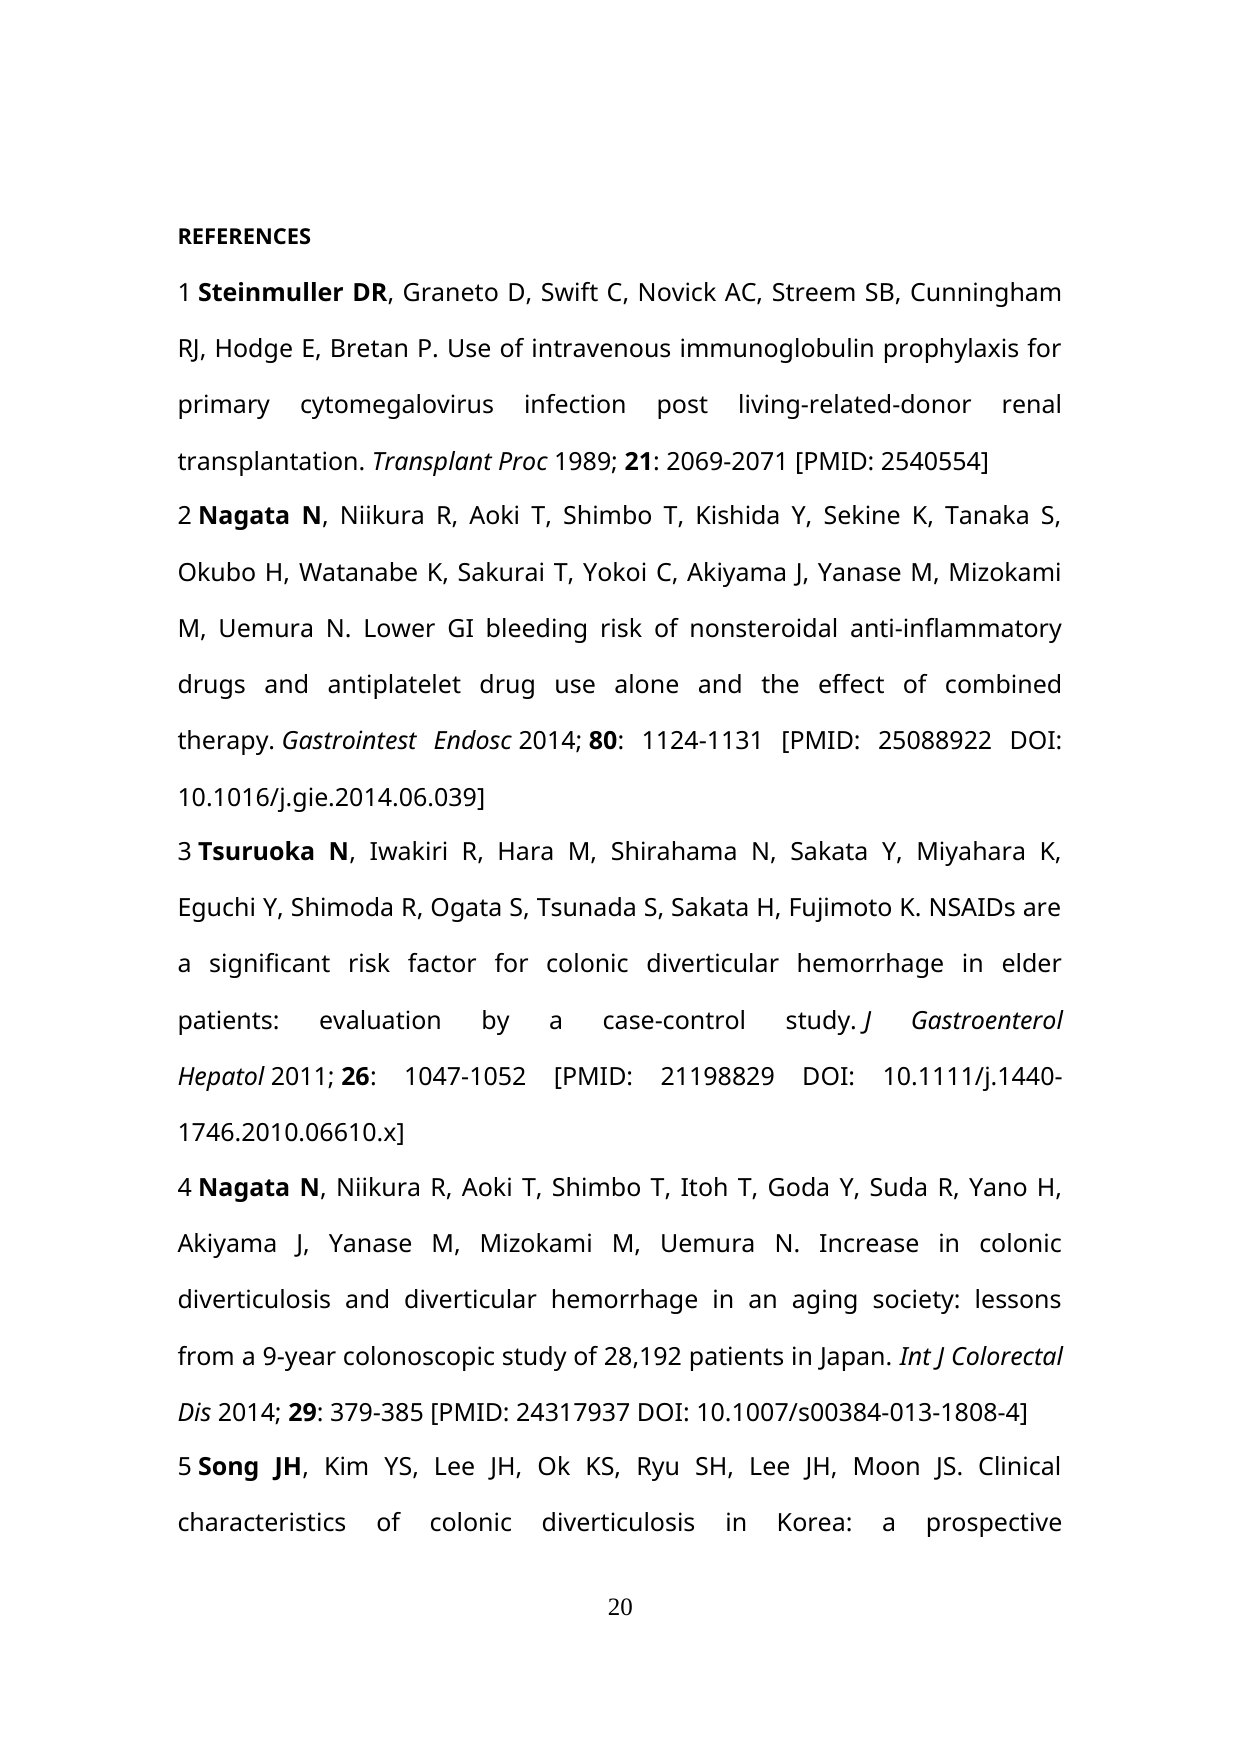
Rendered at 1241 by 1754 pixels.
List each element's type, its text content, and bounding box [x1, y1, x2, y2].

text 4 Nagata N, Niikura R, Aoki T, Shimbo T, Itoh T, Goda Y, Suda R, Yano H, Akiyama J, Yanase M, Mizokami M, Uemura N. Increase in colonic diverticulosis and diverticular hemorrhage in an aging society: lessons from a 9-year colonoscopic study of 28,192 patients in Japan. Int J Colorectal Dis 2014; 29: 379-385 [PMID: 24317937 DOI: 10.1007/s00384-013-1808-4] [177, 1168, 1063, 1430]
text 3 Tsuruoka N, Iwakiri R, Hara M, Shirahama N, Sakata Y, Miyahara K, Eguchi Y, Shimoda R, Ogata S, Tsunada S, Sakata H, Fujimoto K. NSAIDs are a significant risk factor for colonic diverticular hemorrhage in elder patients: evaluation by a case-control study. J Gastroenterol Hepatol 2011; 26: 1047-1052 [PMID: 21198829 DOI: 10.1111/j.1440-1746.2010.06610.x] [177, 832, 1063, 1151]
text REFERENCES 1 Steinmuller DR, Graneto D, Swift C, Novick AC, Streem SB, Cunningham RJ, Hodge E, Bretan P. Use of intravenous immunoglobulin prophylaxis for primary cytomegalovirus infection post living-related-donor renal transplantation. Transplant Proc 1989; 21: 2069-2071 [PMID: 2540554] [177, 217, 1063, 479]
text 2 Nagata N, Niikura R, Aoki T, Shimbo T, Kishida Y, Sekine K, Tanaka S, Okubo H, Watanabe K, Sakurai T, Yokoi C, Akiyama J, Yanase M, Mizokami M, Uemura N. Lower GI bleeding risk of nonsteroidal anti-inflammatory drugs and antiplatelet drug use alone and the effect of combined therapy. Gastrointest Endosc 2014; 80: 1124-1131 [PMID: 25088922 DOI: 10.1016/j.gie.2014.06.039] [177, 496, 1063, 815]
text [177, 1447, 1063, 1541]
